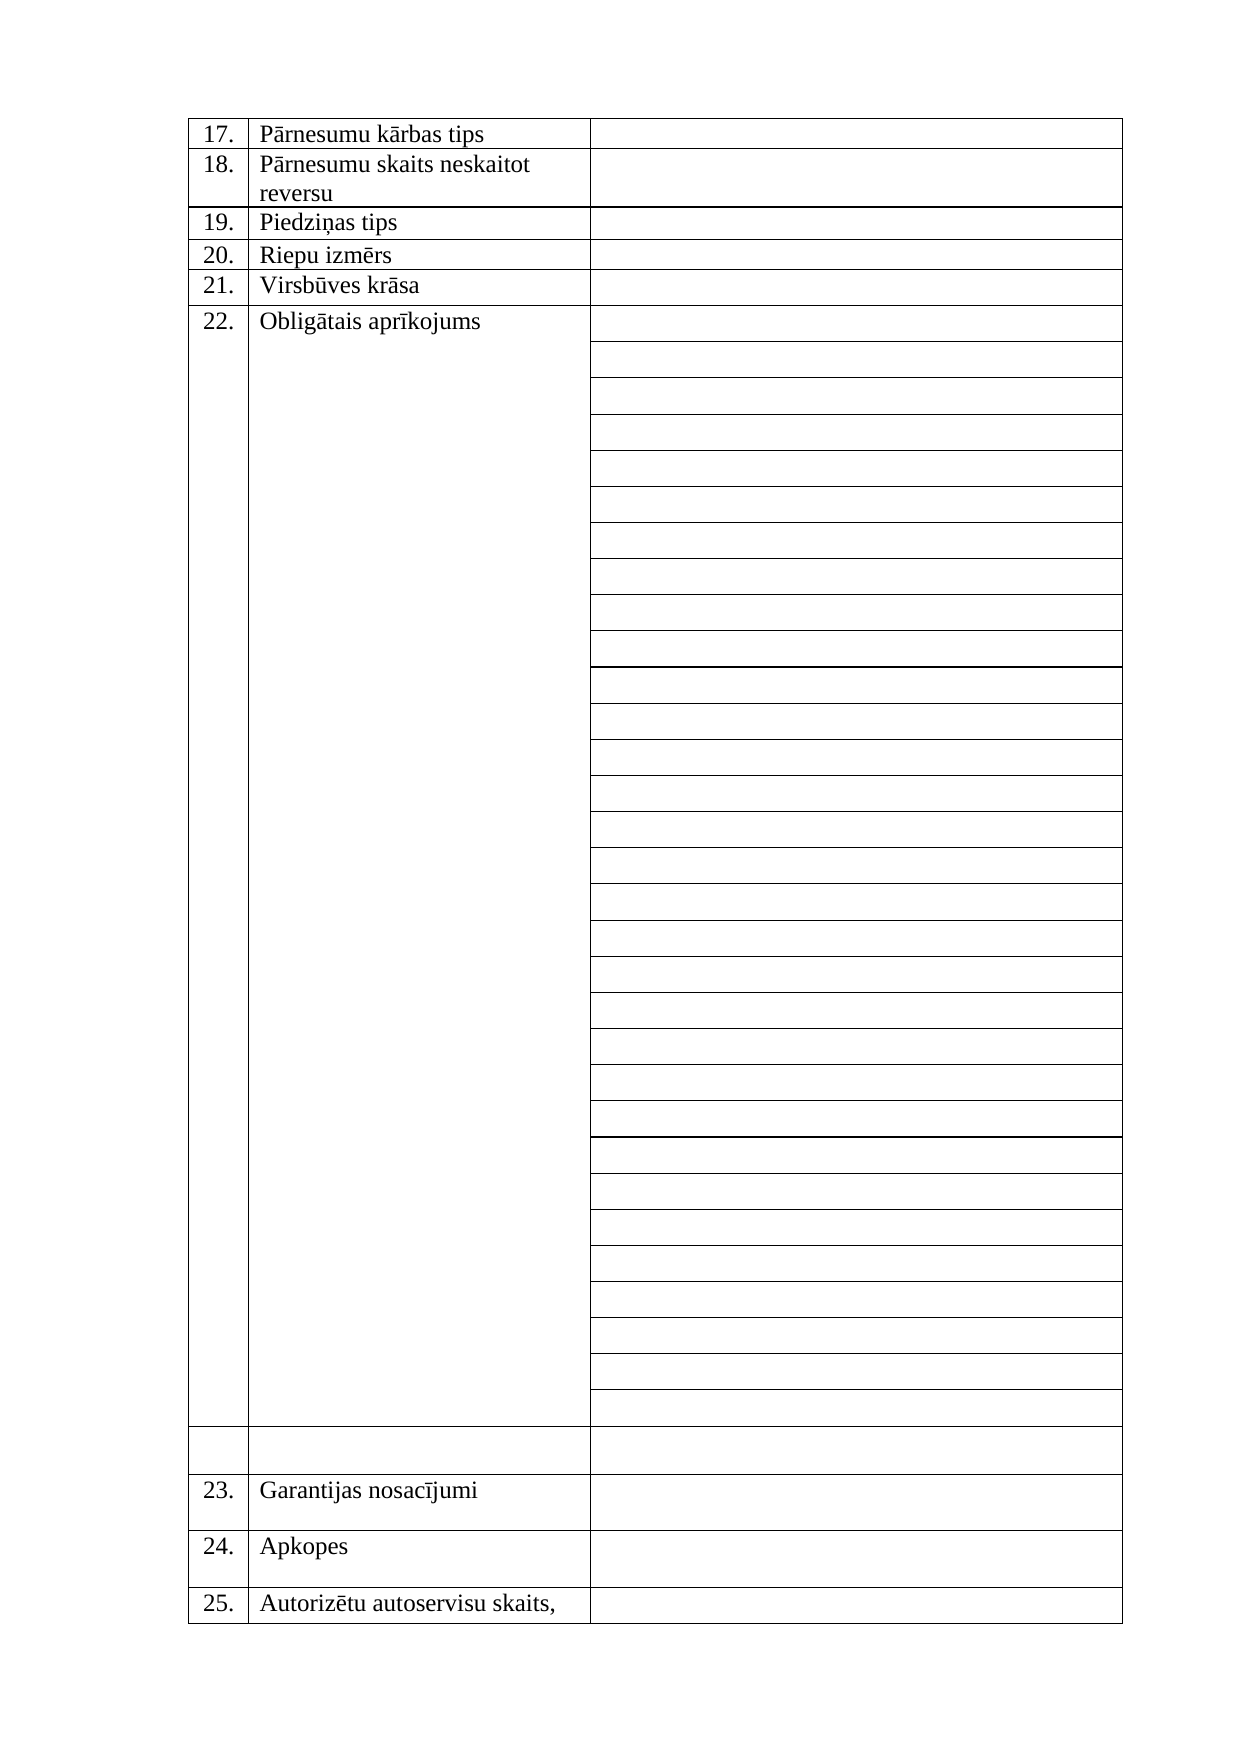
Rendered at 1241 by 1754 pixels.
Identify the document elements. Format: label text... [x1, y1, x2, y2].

table_cell [591, 704, 1122, 739]
table_cell [591, 1029, 1122, 1064]
table_cell [591, 1138, 1122, 1172]
table_cell [591, 812, 1122, 847]
table_cell [591, 957, 1122, 992]
table_cell [591, 342, 1122, 377]
table_cell 18. [189, 149, 248, 206]
table_cell Piedziņas tips [249, 208, 590, 239]
table_cell [591, 848, 1122, 883]
table_cell Virsbūves krāsa [249, 270, 590, 305]
table_cell [591, 595, 1122, 630]
table_cell [591, 921, 1122, 956]
table_cell [591, 1354, 1122, 1389]
table_cell Obligātais aprīkojums [249, 306, 590, 1426]
table_cell 23. [189, 1475, 248, 1530]
table_cell [189, 1427, 248, 1474]
table_cell [591, 1427, 1122, 1474]
table_cell [591, 631, 1122, 666]
table_cell 24. [189, 1531, 248, 1587]
table_cell [591, 149, 1122, 206]
table_cell [591, 119, 1122, 148]
table_cell [591, 1174, 1122, 1209]
table_cell [591, 1531, 1122, 1587]
table_cell [591, 1282, 1122, 1317]
table_cell [591, 993, 1122, 1028]
table_cell [591, 776, 1122, 811]
table_cell Garantijas nosacījumi [249, 1475, 590, 1530]
table_cell [591, 1065, 1122, 1100]
table_cell [591, 378, 1122, 413]
table_cell Apkopes [249, 1531, 590, 1587]
table_cell [591, 451, 1122, 486]
table_cell Pārnesumu kārbas tips [249, 119, 590, 148]
table_cell [591, 740, 1122, 775]
table_cell [591, 208, 1122, 239]
table_cell [591, 523, 1122, 558]
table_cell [249, 1588, 590, 1623]
table_cell [591, 1246, 1122, 1281]
table_cell [591, 487, 1122, 522]
table_cell [591, 884, 1122, 919]
table_cell 22. [189, 306, 248, 1426]
table_cell [591, 1390, 1122, 1426]
table_cell [591, 559, 1122, 594]
table_cell [591, 1318, 1122, 1353]
table_cell [591, 1101, 1122, 1136]
table_cell Riepu izmērs [249, 240, 590, 269]
table_cell [591, 306, 1122, 341]
table_cell 17. [189, 119, 248, 148]
table_cell 19. [189, 208, 248, 239]
table_cell [591, 1475, 1122, 1530]
table_cell [591, 270, 1122, 305]
table_cell [249, 1427, 590, 1474]
table_cell [591, 668, 1122, 703]
table_cell 20. [189, 240, 248, 269]
table_cell [591, 1210, 1122, 1245]
table_cell 25. [189, 1588, 248, 1623]
table_cell 21. [189, 270, 248, 305]
table_cell Pārnesumu skaits neskaitot reversu [249, 149, 590, 206]
table_cell [591, 1588, 1122, 1623]
table_cell [591, 240, 1122, 269]
table_cell [591, 415, 1122, 449]
